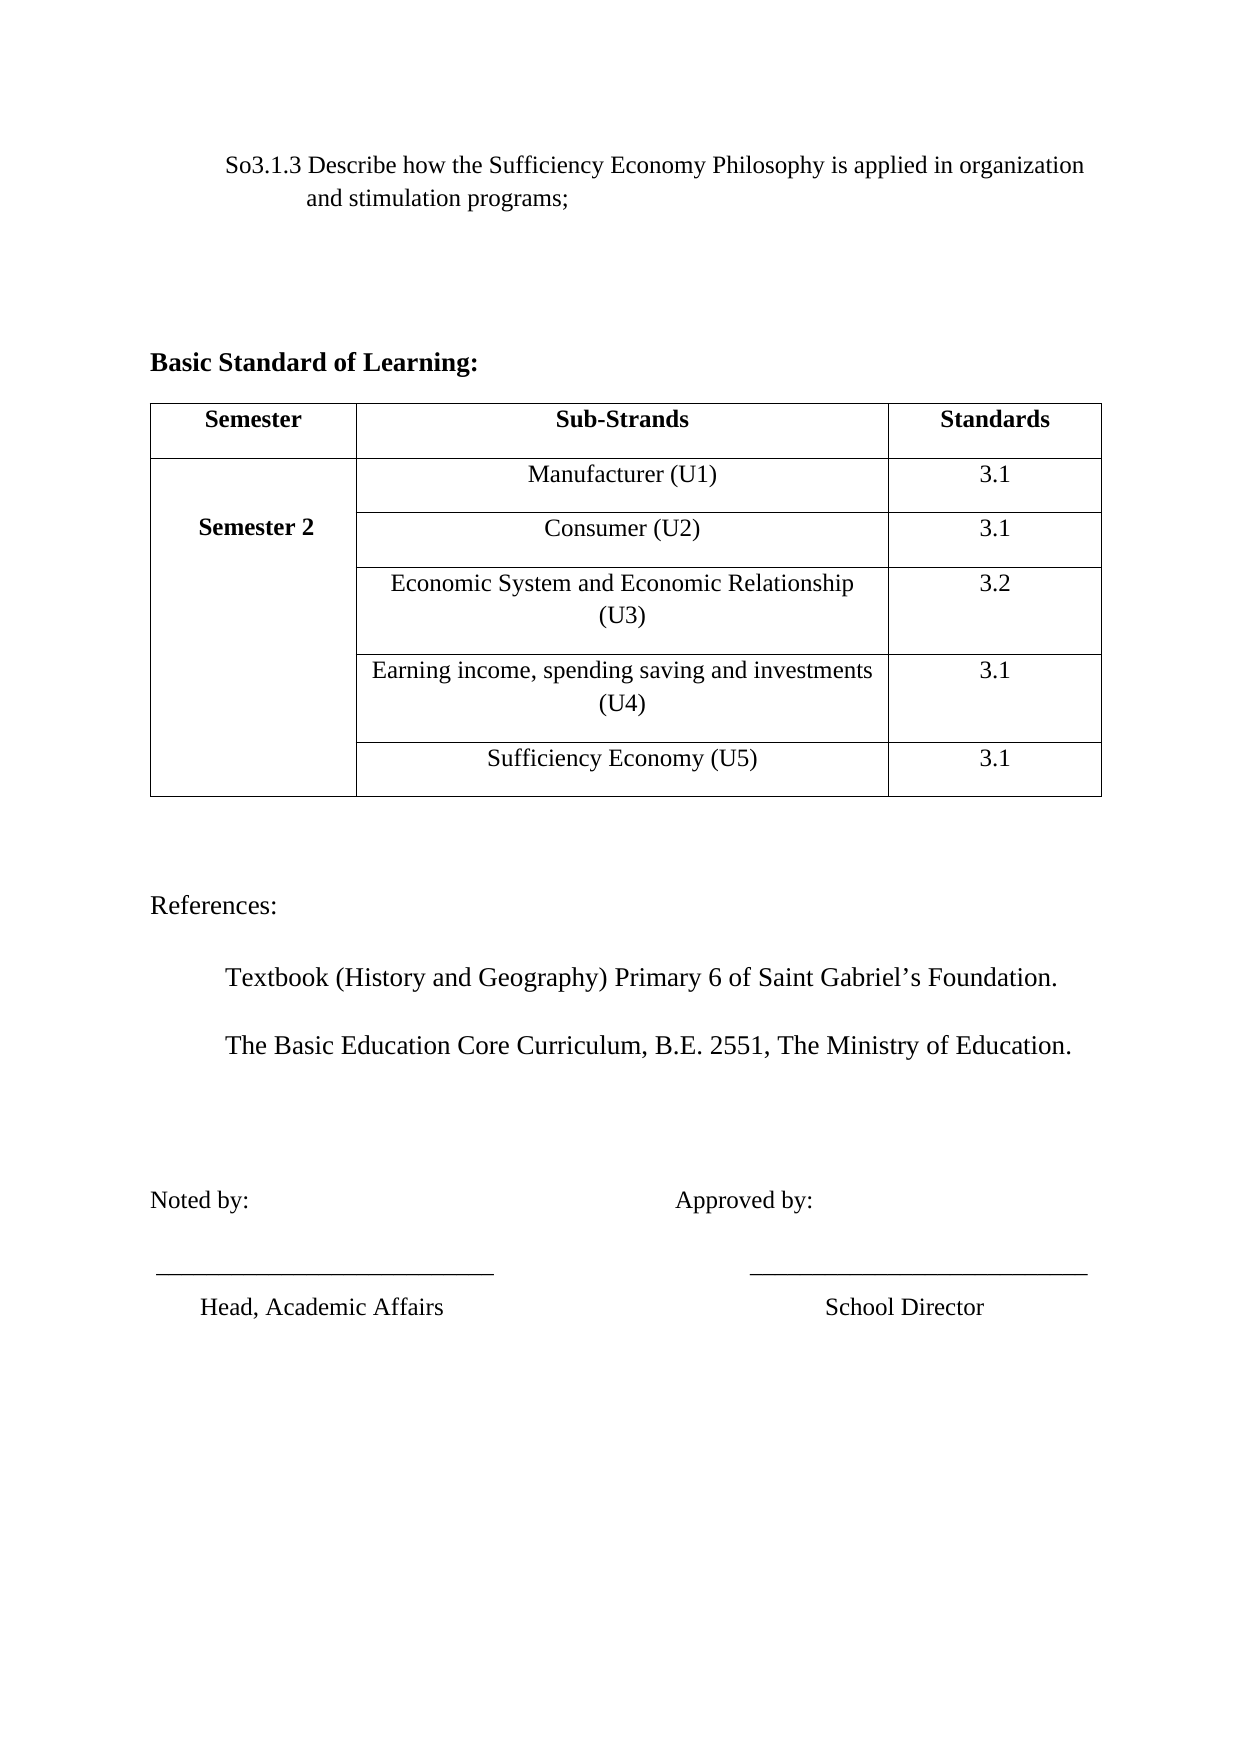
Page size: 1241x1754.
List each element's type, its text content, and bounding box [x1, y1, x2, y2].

text The Basic Education Core Curriculum, B.E. 2551, The Ministry of Education. [150, 1029, 1090, 1060]
text So3.1.3 Describe how the Sufficiency Economy Philosophy is applied in organization and stimulation programs; [150, 150, 1090, 212]
text Head, Academic Affairs School Director [150, 1292, 1090, 1321]
table_header Semester [151, 404, 356, 458]
table_cell Semester 2 [151, 459, 356, 796]
table_header Standards [889, 404, 1101, 458]
table_cell 3.1 [889, 743, 1101, 796]
table_cell Earning income, spending saving and investments (U4) [357, 655, 888, 742]
text References: [150, 889, 1090, 921]
table_cell Consumer (U2) [357, 513, 888, 567]
text Textbook (History and Geography) Primary 6 of Saint Gabriel’s Foundation. [150, 961, 1090, 992]
table_cell 3.1 [889, 655, 1101, 742]
text Noted by: Approved by: [150, 1185, 1090, 1214]
text ___________________________ ___________________________ [150, 1249, 1090, 1278]
table_cell Economic System and Economic Relationship (U3) [357, 568, 888, 654]
table_cell 3.2 [889, 568, 1101, 654]
text Basic Standard of Learning: [150, 347, 1090, 378]
table_cell Sufficiency Economy (U5) [357, 743, 888, 796]
table_cell 3.1 [889, 513, 1101, 567]
table_cell Manufacturer (U1) [357, 459, 888, 512]
table_header Sub-Strands [357, 404, 888, 458]
table_cell 3.1 [889, 459, 1101, 512]
